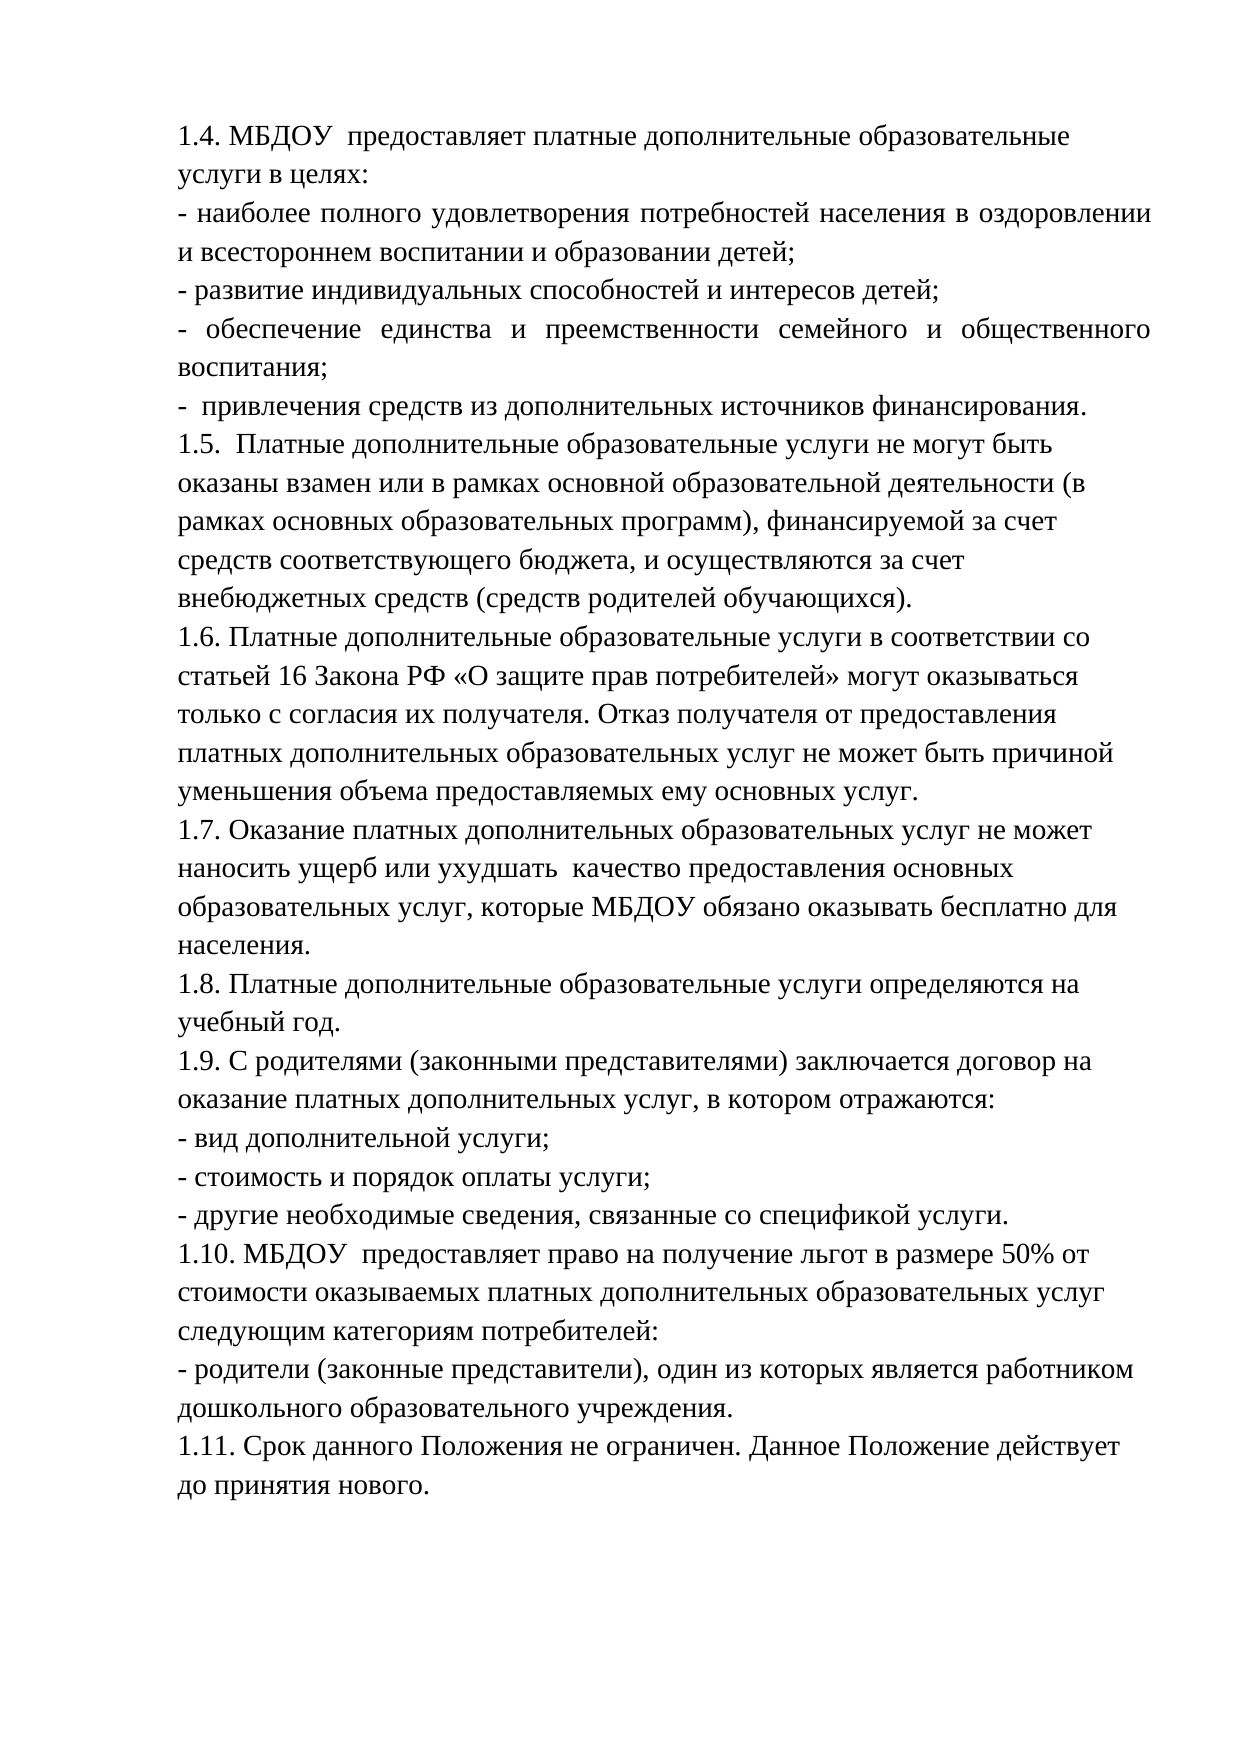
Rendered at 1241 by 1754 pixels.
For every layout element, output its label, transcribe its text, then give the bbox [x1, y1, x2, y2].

text - привлечения средств из дополнительных источников финансирования. [177, 388, 1152, 421]
text 1.11. Срок данного Положения не ограничен. Данное Положение действует до принятия нового. [177, 1428, 1152, 1501]
text - наиболее полного удовлетворения потребностей населения в оздоровлении и всестороннем воспитании и образовании детей; [177, 195, 1152, 267]
text 1.6. Платные дополнительные образовательные услуги в соответствии со статьей 16 Закона РФ «О защите прав потребителей» могут оказываться только с согласия их получателя. Отказ получателя от предоставления платных дополнительных образовательных услуг не может быть причиной уменьшения объема предоставляемых ему основных услуг. [177, 619, 1152, 807]
text 1.5. Платные дополнительные образовательные услуги не могут быть оказаны взамен или в рамках основной образовательной деятельности (в рамках основных образовательных программ), финансируемой за счет средств соответствующего бюджета, и осуществляются за счет внебюджетных средств (средств родителей обучающихся). [177, 426, 1152, 614]
text 1.9. С родителями (законными представителями) заключается договор на оказание платных дополнительных услуг, в котором отражаются: [177, 1043, 1152, 1115]
text - родители (законные представители), один из которых является работником дошкольного образовательного учреждения. [177, 1351, 1152, 1423]
text 1.10. МБДОУ предоставляет право на получение льгот в размере 50% от стоимости оказываемых платных дополнительных образовательных услуг следующим категориям потребителей: [177, 1236, 1152, 1346]
text - вид дополнительной услуги; [177, 1120, 1152, 1154]
text - развитие индивидуальных способностей и интересов детей; [177, 272, 1152, 306]
text - обеспечение единства и преемственности семейного и общественного воспитания; [177, 311, 1152, 383]
text 1.7. Оказание платных дополнительных образовательных услуг не может наносить ущерб или ухудшать качество предоставления основных образовательных услуг, которые МБДОУ обязано оказывать бесплатно для населения. [177, 812, 1152, 961]
text 1.4. МБДОУ предоставляет платные дополнительные образовательные услуги в целях: [177, 118, 1152, 190]
text - другие необходимые сведения, связанные со спецификой услуги. [177, 1197, 1152, 1231]
text 1.8. Платные дополнительные образовательные услуги определяются на учебный год. [177, 966, 1152, 1038]
text - стоимость и порядок оплаты услуги; [177, 1159, 1152, 1192]
